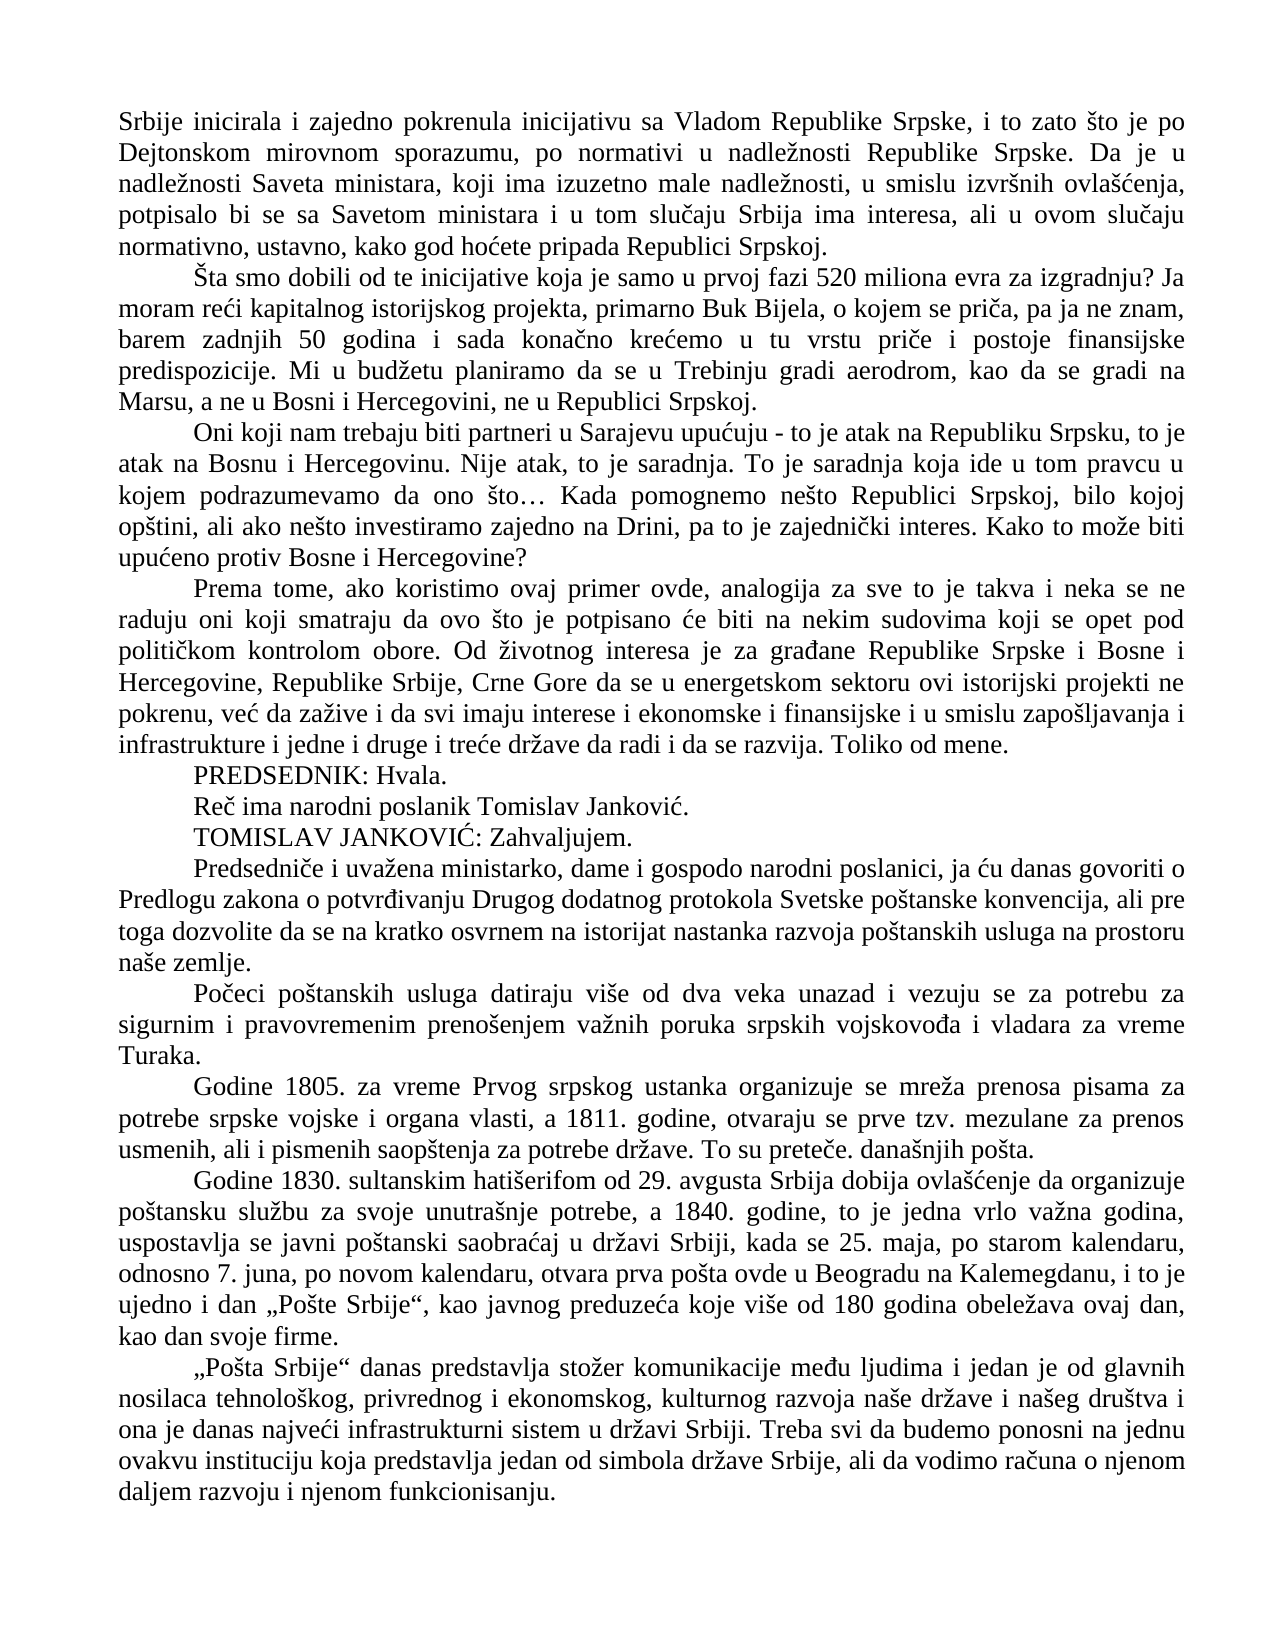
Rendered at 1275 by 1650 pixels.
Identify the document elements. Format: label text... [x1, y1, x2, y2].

text Počeci poštanskih usluga datiraju više od dva veka unazad i vezuju se za potrebu za sigurnim i pravovremenim prenošenjem važnih poruka srpskih vojskovođa i vladara za vreme Turaka. [118, 977, 1186, 1071]
text Godine 1830. sultanskim hatišerifom od 29. avgusta Srbija dobija ovlašćenje da organizuje poštansku službu za svoje unutrašnje potrebe, a 1840. godine, to je jedna vrlo važna godina, uspostavlja se javni poštanski saobraćaj u državi Srbiji, kada se 25. maja, po starom kalendaru, odnosno 7. juna, po novom kalendaru, otvara prva pošta ovde u Beogradu na Kalemegdanu, i to je ujedno i dan „Pošte Srbije“, kao javnog preduzeća koje više od 180 godina obeležava ovaj dan, kao dan svoje firme. [118, 1164, 1186, 1351]
text Reč ima narodni poslanik Tomislav Janković. [118, 790, 1186, 821]
text Prema tome, ako koristimo ovaj primer ovde, analogija za sve to je takva i neka se ne raduju oni koji smatraju da ovo što je potpisano će biti na nekim sudovima koji se opet pod političkom kontrolom obore. Od životnog interesa je za građane Republike Srpske i Bosne i Hercegovine, Republike Srbije, Crne Gore da se u energetskom sektoru ovi istorijski projekti ne pokrenu, već da zažive i da svi imaju interese i ekonomske i finansijske i u smislu zapošljavanja i infrastrukture i jedne i druge i treće države da radi i da se razvija. Toliko od mene. [118, 572, 1186, 759]
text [118, 105, 1186, 261]
text Šta smo dobili od te inicijative koja je samo u prvoj fazi 520 miliona evra za izgradnju? Ja moram reći kapitalnog istorijskog projekta, primarno Buk Bijela, o kojem se priča, pa ja ne znam, barem zadnjih 50 godina i sada konačno krećemo u tu vrstu priče i postoje finansijske predispozicije. Mi u budžetu planiramo da se u Trebinju gradi aerodrom, kao da se gradi na Marsu, a ne u Bosni i Hercegovini, ne u Republici Srpskoj. [118, 261, 1186, 416]
text Predsedniče i uvažena ministarko, dame i gospodo narodni poslanici, ja ću danas govoriti o Predlogu zakona o potvrđivanju Drugog dodatnog protokola Svetske poštanske konvencija, ali pre toga dozvolite da se na kratko osvrnem na istorijat nastanka razvoja poštanskih usluga na prostoru naše zemlje. [118, 852, 1186, 977]
text Oni koji nam trebaju biti partneri u Sarajevu upućuju - to je atak na Republiku Srpsku, to je atak na Bosnu i Hercegovinu. Nije atak, to je saradnja. To je saradnja koja ide u tom pravcu u kojem podrazumevamo da ono što… Kada pomognemo nešto Republici Srpskoj, bilo kojoj opštini, ali ako nešto investiramo zajedno na Drini, pa to je zajednički interes. Kako to može biti upućeno protiv Bosne i Hercegovine? [118, 416, 1186, 572]
text PREDSEDNIK: Hvala. [118, 759, 1186, 790]
text Godine 1805. za vreme Prvog srpskog ustanka organizuje se mreža prenosa pisama za potrebe srpske vojske i organa vlasti, a 1811. godine, otvaraju se prve tzv. mezulane za prenos usmenih, ali i pismenih saopštenja za potrebe države. To su preteče. današnjih pošta. [118, 1071, 1186, 1164]
text TOMISLAV JANKOVIĆ: Zahvaljujem. [118, 821, 1186, 852]
text „Pošta Srbije“ danas predstavlja stožer komunikacije među ljudima i jedan je od glavnih nosilaca tehnološkog, privrednog i ekonomskog, kulturnog razvoja naše države i našeg društva i ona je danas najveći infrastrukturni sistem u državi Srbiji. Treba svi da budemo ponosni na jednu ovakvu instituciju koja predstavlja jedan od simbola države Srbije, ali da vodimo računa o njenom daljem razvoju i njenom funkcionisanju. [118, 1351, 1186, 1507]
